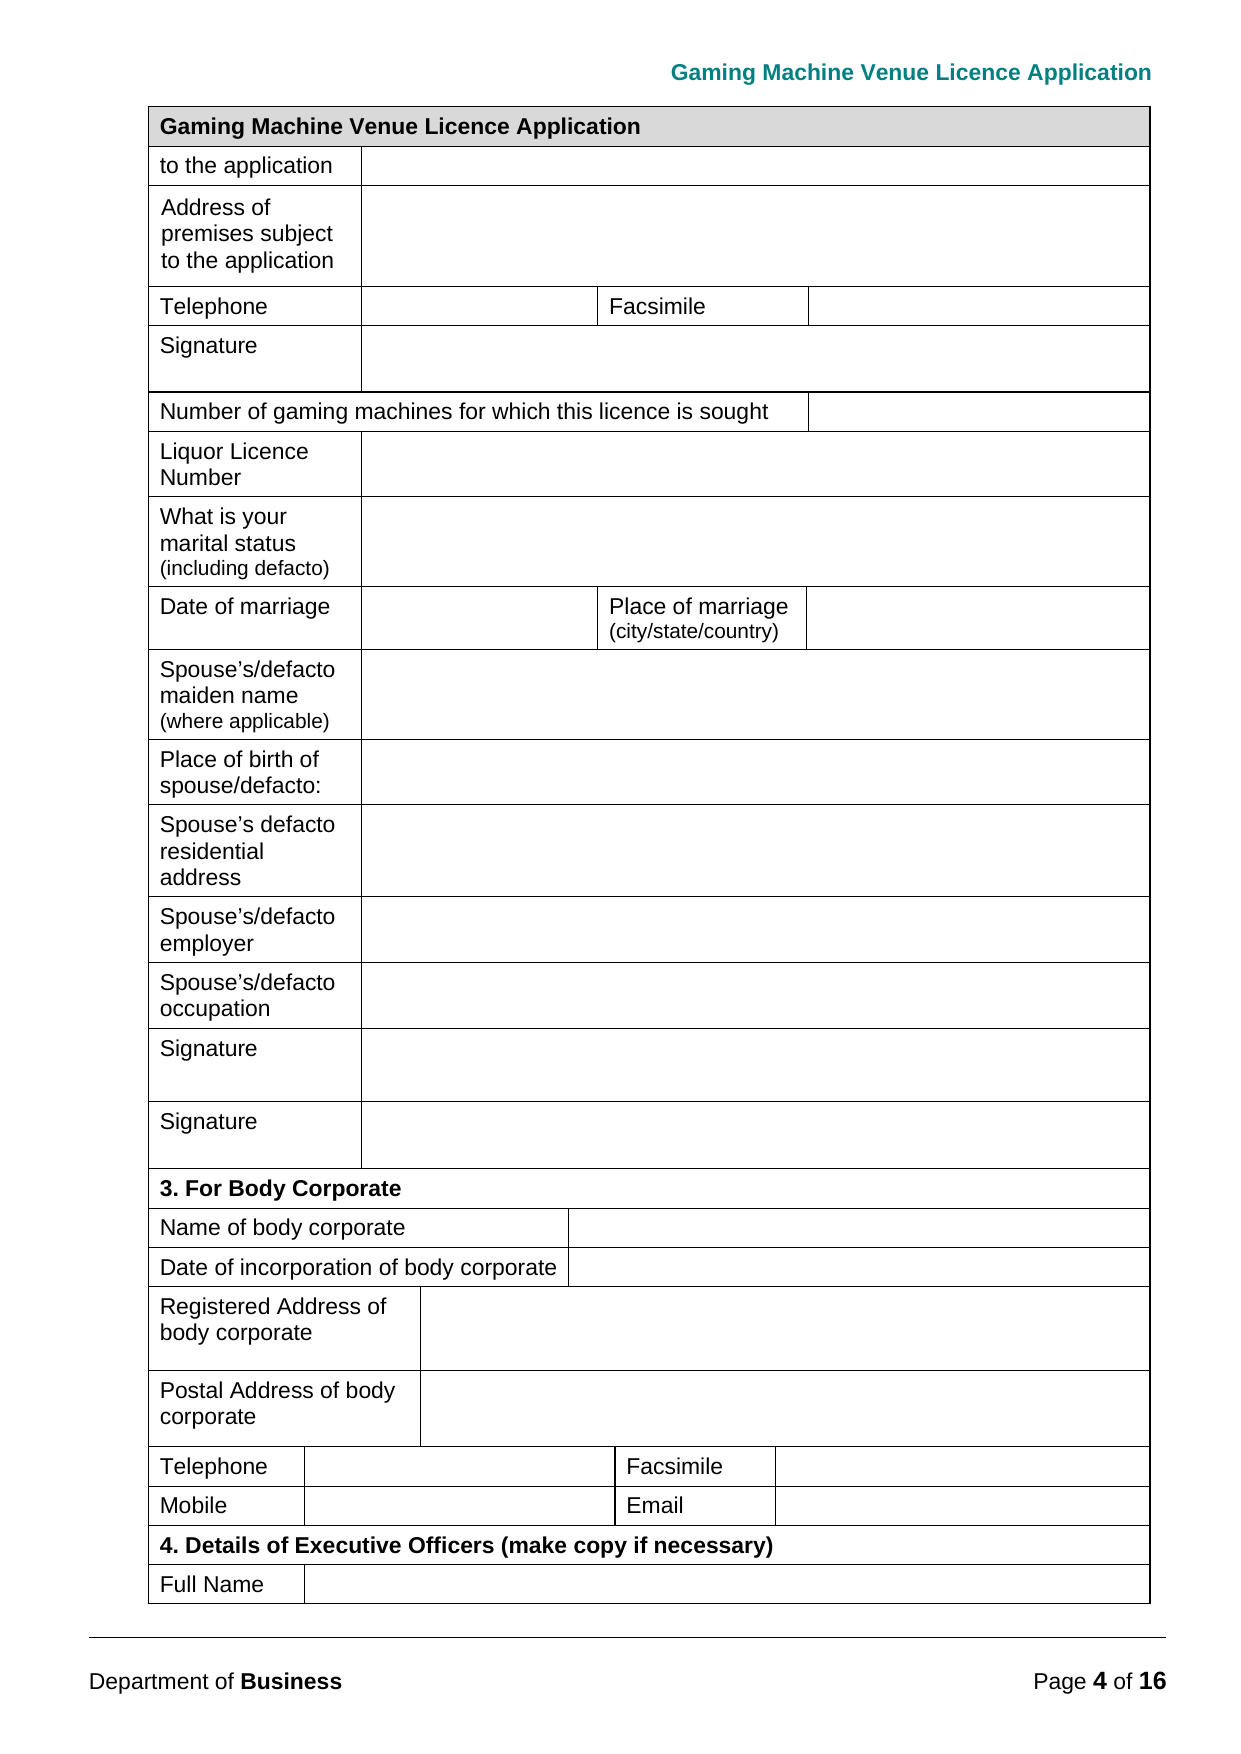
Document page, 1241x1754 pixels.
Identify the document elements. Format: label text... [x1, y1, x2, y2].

table_cell [362, 587, 597, 649]
table_cell Place of marriage (city/state/country) [598, 587, 806, 649]
table_cell Spouse’s defacto residential address [149, 805, 361, 896]
table_cell [809, 287, 1149, 325]
table_cell [362, 897, 1149, 962]
table_cell Place of birth of spouse/defacto: [149, 740, 361, 804]
table_cell [362, 963, 1149, 1027]
table_cell [362, 1029, 1149, 1101]
table_cell [362, 326, 1149, 391]
table_cell Address of premises subject to the application [149, 186, 361, 286]
table_cell [305, 1565, 1149, 1603]
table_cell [149, 147, 361, 185]
table_cell [421, 1287, 1149, 1370]
table_cell Mobile [149, 1487, 304, 1525]
table_cell Facsimile [598, 287, 808, 325]
table_cell [776, 1447, 1149, 1486]
table_cell Spouse’s/defacto employer [149, 897, 361, 962]
table_cell [569, 1209, 1149, 1247]
table_cell Facsimile [616, 1447, 775, 1486]
table_cell 4. Details of Executive Officers (make copy if necessary) [149, 1526, 1149, 1564]
table_cell Registered Address of body corporate [149, 1287, 420, 1370]
table_cell Postal Address of body corporate [149, 1371, 420, 1446]
table_cell [362, 497, 1149, 586]
table_header Gaming Machine Venue Licence Application [149, 107, 1149, 146]
table_cell [362, 432, 1149, 496]
table_cell Full Name [149, 1565, 304, 1603]
table_cell Spouse’s/defacto maiden name (where applicable) [149, 650, 361, 739]
table_cell Date of incorporation of body corporate [149, 1248, 568, 1286]
table_cell [362, 1102, 1149, 1168]
table_cell Signature [149, 1029, 361, 1101]
table_cell [362, 147, 1149, 185]
table_cell [362, 650, 1149, 739]
table_cell Telephone [149, 287, 361, 325]
table_cell Spouse’s/defacto occupation [149, 963, 361, 1027]
table_cell [421, 1371, 1149, 1446]
table_cell [569, 1248, 1149, 1286]
table_cell Signature [149, 326, 361, 391]
table_cell [362, 805, 1149, 896]
table_cell [809, 393, 1149, 431]
table_cell Email [616, 1487, 775, 1525]
table_cell Signature [149, 1102, 361, 1168]
table_cell Telephone [149, 1447, 304, 1486]
table_cell [362, 287, 597, 325]
table_cell Date of marriage [149, 587, 361, 649]
table_cell Number of gaming machines for which this licence is sought [149, 393, 808, 431]
table_cell [305, 1487, 614, 1525]
table_cell [362, 186, 1149, 286]
table_cell 3. For Body Corporate [149, 1169, 1149, 1207]
table_cell [305, 1447, 614, 1486]
table_cell Name of body corporate [149, 1209, 568, 1247]
table_cell Liquor Licence Number [149, 432, 361, 496]
table_cell What is your marital status (including defacto) [149, 497, 361, 586]
table_cell [776, 1487, 1149, 1525]
table_cell [807, 587, 1149, 649]
table_cell [362, 740, 1149, 804]
